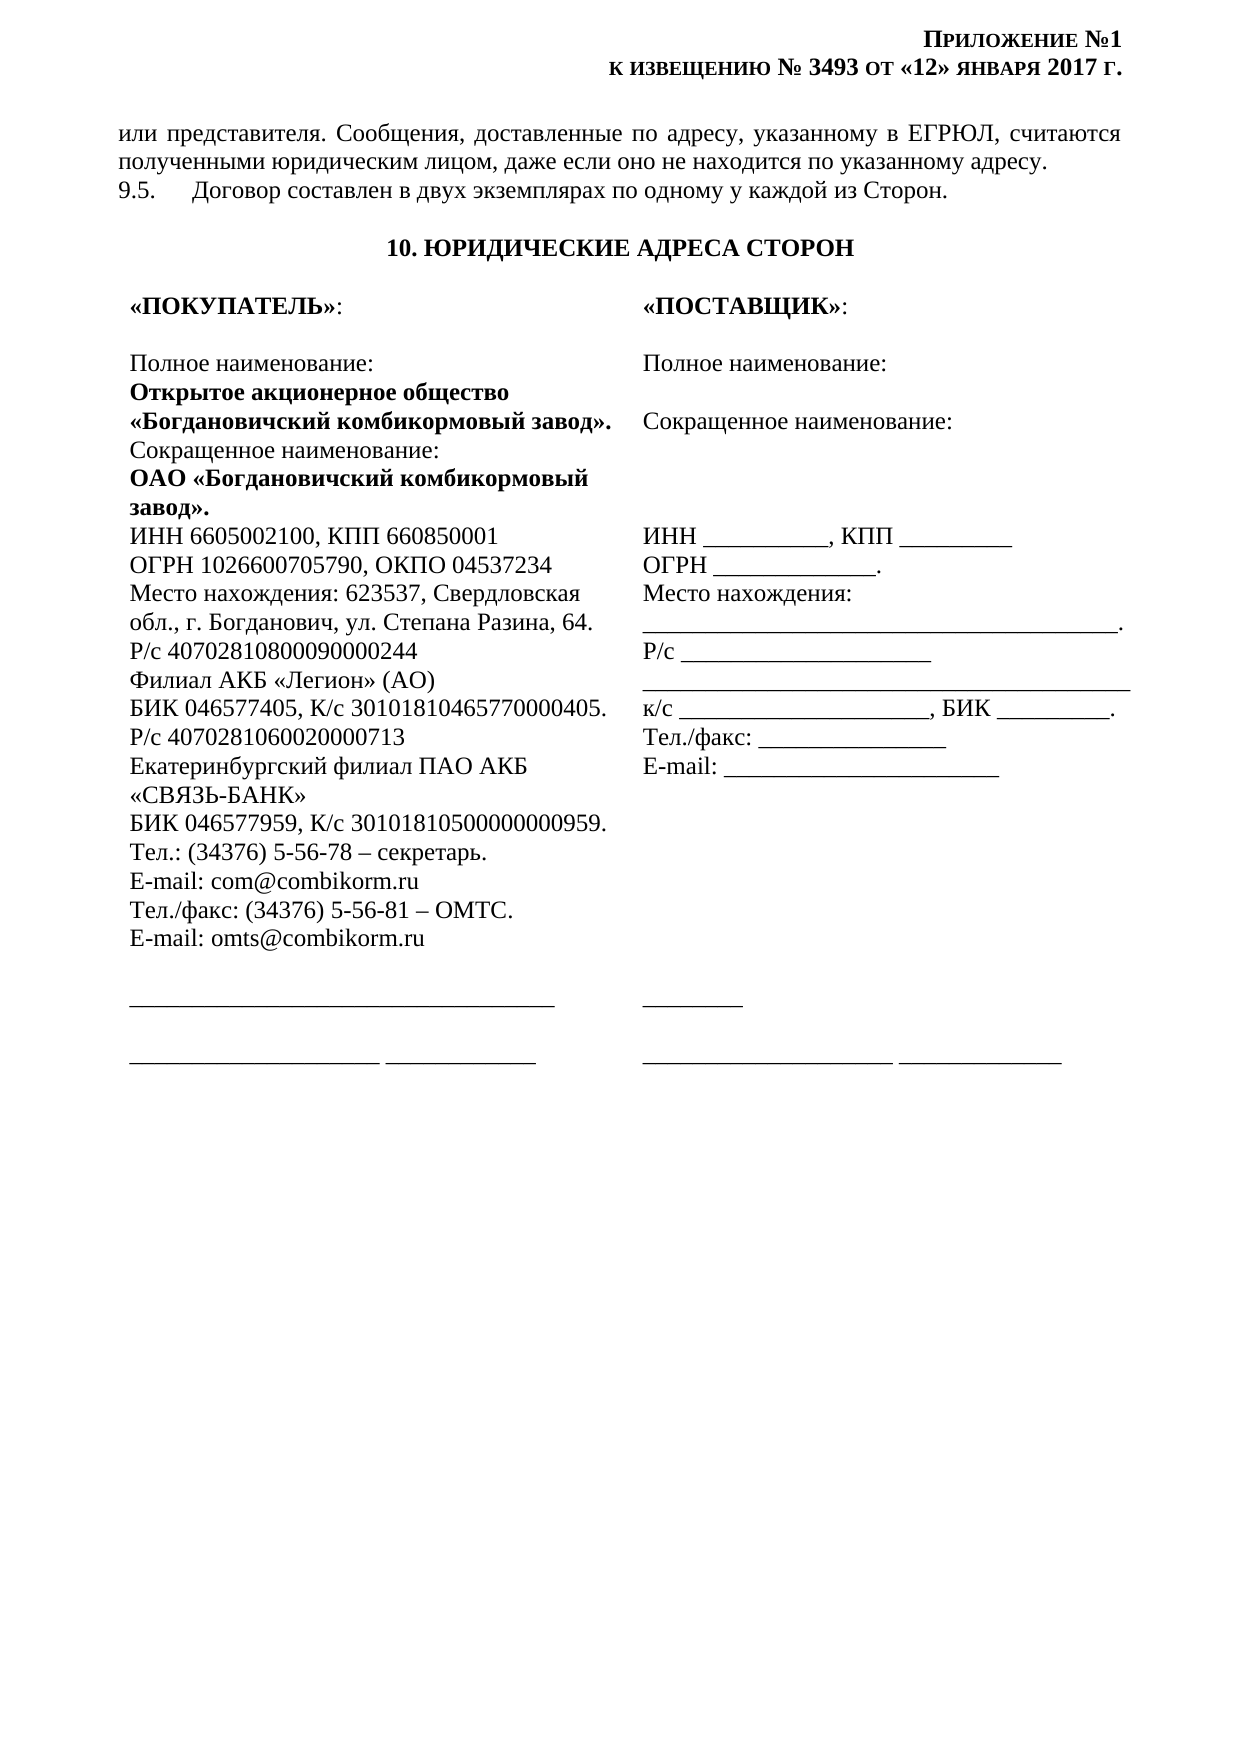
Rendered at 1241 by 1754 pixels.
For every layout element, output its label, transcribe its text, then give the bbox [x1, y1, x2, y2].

text 9.5. Договор составлен в двух экземплярах по одному у каждой из Сторон. [118, 175, 1122, 204]
text 10. Юридические адреса сторон [118, 233, 1122, 262]
table_cell ________ ____________________ _____________ [631, 981, 1144, 1067]
table_header «ПОКУПАТЕЛЬ»: Полное наименование: Открытое акционерное общество «Богдановичский комбикормовый завод». Сокращенное наименование: ОАО «Богдановичский комбикормовый завод». ИНН 6605002100, КПП 660850001 ОГРН 1026600705790, ОКПО 04537234 Место нахождения: 623537, Свердловская обл., г. Богданович, ул. Степана Разина, 64. Р/с 40702810800090000244 Филиал АКБ «Легион» (АО) БИК 046577405, К/с 30101810465770000405. Р/с 4070281060020000713 Екатеринбургский филиал ПАО АКБ «СВЯЗЬ-БАНК» БИК 046577959, К/с 30101810500000000959. Тел.: (34376) 5-56-78 – секретарь. E-mail: com@combikorm.ru Тел./факс: (34376) 5-56-81 – ОМТС. E-mail: omts@combikorm.ru [118, 291, 631, 981]
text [118, 118, 1122, 175]
table_header «ПОСТАВЩИК»: Полное наименование: Сокращенное наименование: ИНН __________, КПП _________ ОГРН _____________. Место нахождения: ______________________________________. Р/с ____________________ _______________________________________ к/с ____________________, БИК _________. Тел./факс: _______________ E-mail: ______________________ [631, 291, 1144, 981]
table_cell __________________________________ ____________________ ____________ [118, 981, 631, 1067]
